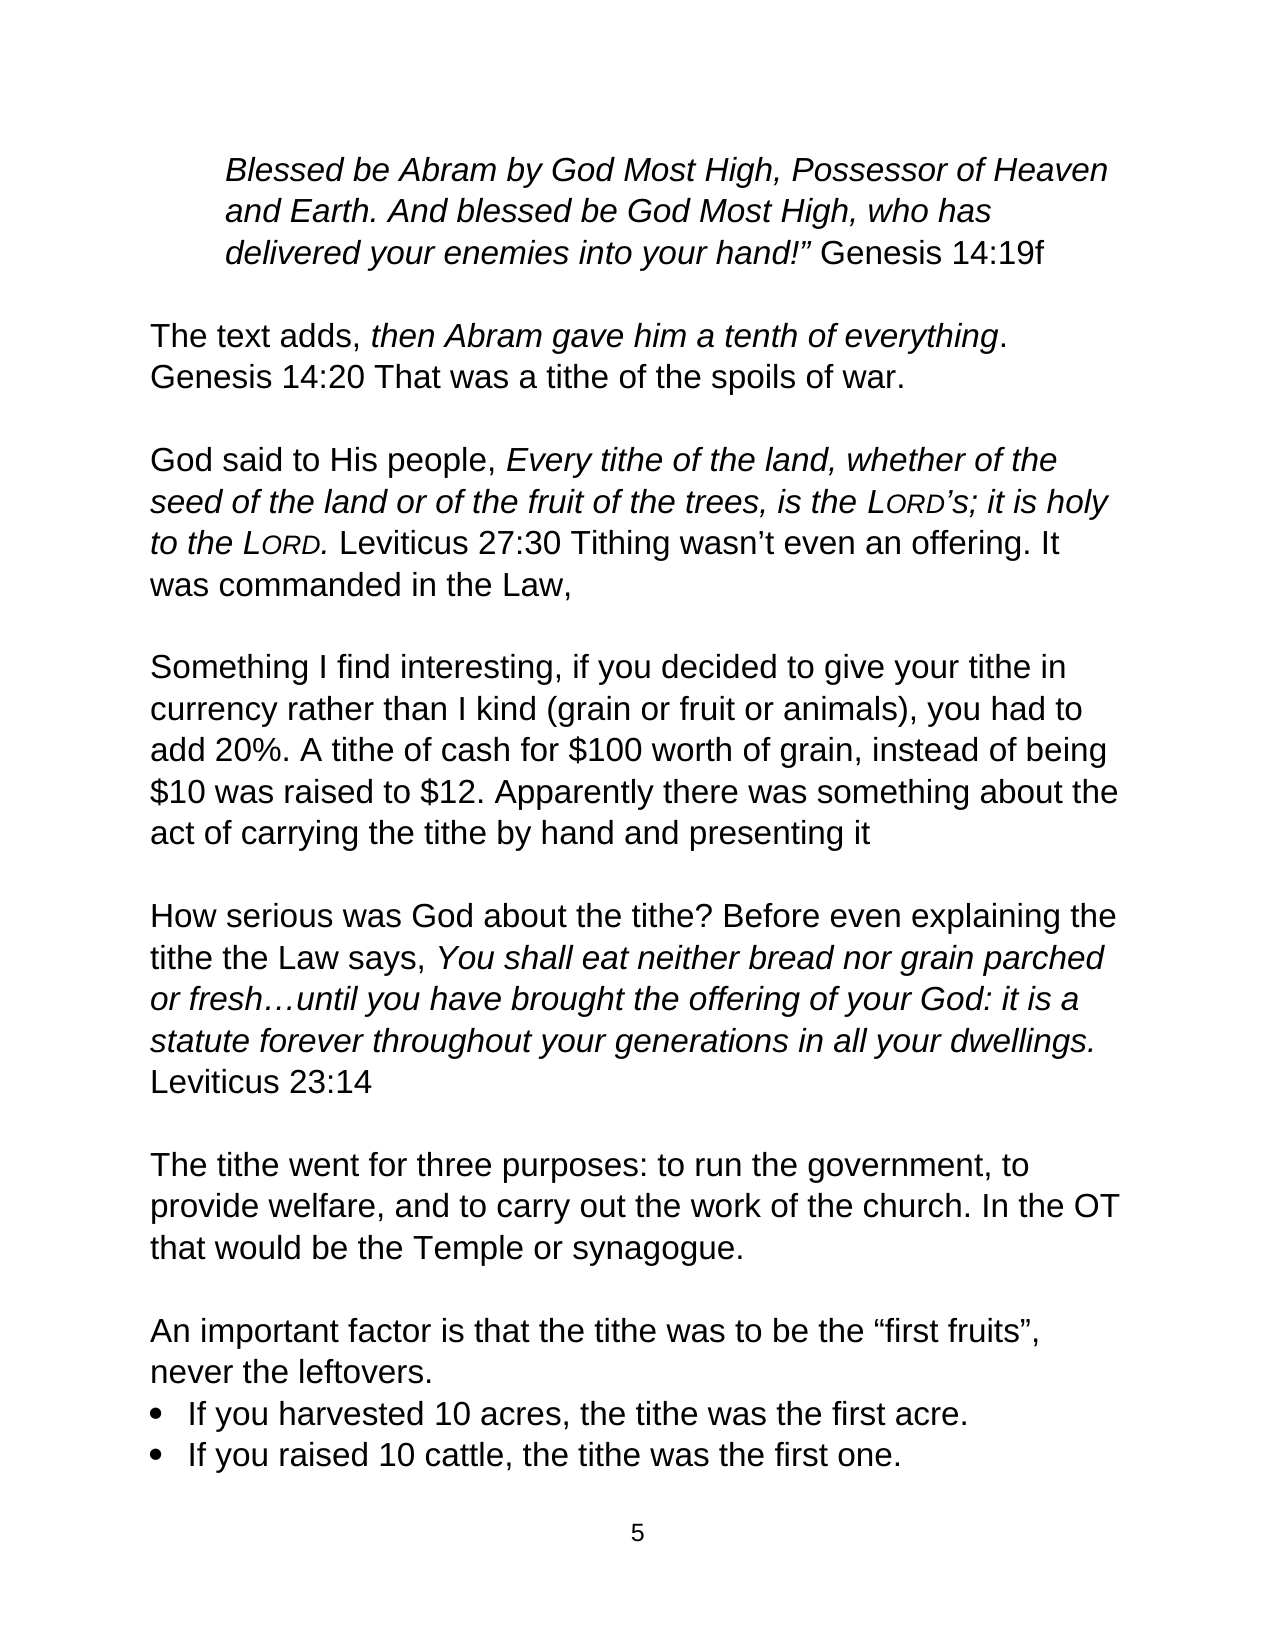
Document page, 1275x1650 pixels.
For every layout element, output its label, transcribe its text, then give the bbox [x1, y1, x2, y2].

text An important factor is that the tithe was to be the “first fruits”, never the leftovers. [150, 1311, 1125, 1391]
text The text adds, then Abram gave him a tenth of everything. Genesis 14:20 That was a tithe of the spoils of war. [150, 316, 1125, 396]
text The tithe went for three purposes: to run the government, to provide welfare, and to carry out the work of the church. In the OT that would be the Temple or synagogue. [150, 1145, 1125, 1266]
text Blessed be Abram by God Most High, Possessor of Heaven and Earth. And blessed be God Most High, who has delivered your enemies into your hand!” Genesis 14:19f [225, 150, 1125, 271]
text Something I find interesting, if you decided to give your tithe in currency rather than I kind (grain or fruit or animals), you had to add 20%. A tithe of cash for $100 worth of grain, instead of being $10 was raised to $12. Apparently there was something about the act of carrying the tithe by hand and presenting it [150, 647, 1125, 852]
list If you harvested 10 acres, the tithe was the first acre. [150, 1394, 1125, 1432]
text How serious was God about the tithe? Before even explaining the tithe the Law says, You shall eat neither bread nor grain parched or fresh…until you have brought the offering of your God: it is a statute forever throughout your generations in all your dwellings. Leviticus 23:14 [150, 896, 1125, 1101]
text God said to His people, Every tithe of the land, whether of the seed of the land or of the fruit of the trees, is the Lord’s; it is holy to the Lord. Leviticus 27:30 Tithing wasn’t even an offering. It was commanded in the Law, [150, 440, 1125, 603]
list If you raised 10 cattle, the tithe was the first one. [150, 1435, 1125, 1474]
